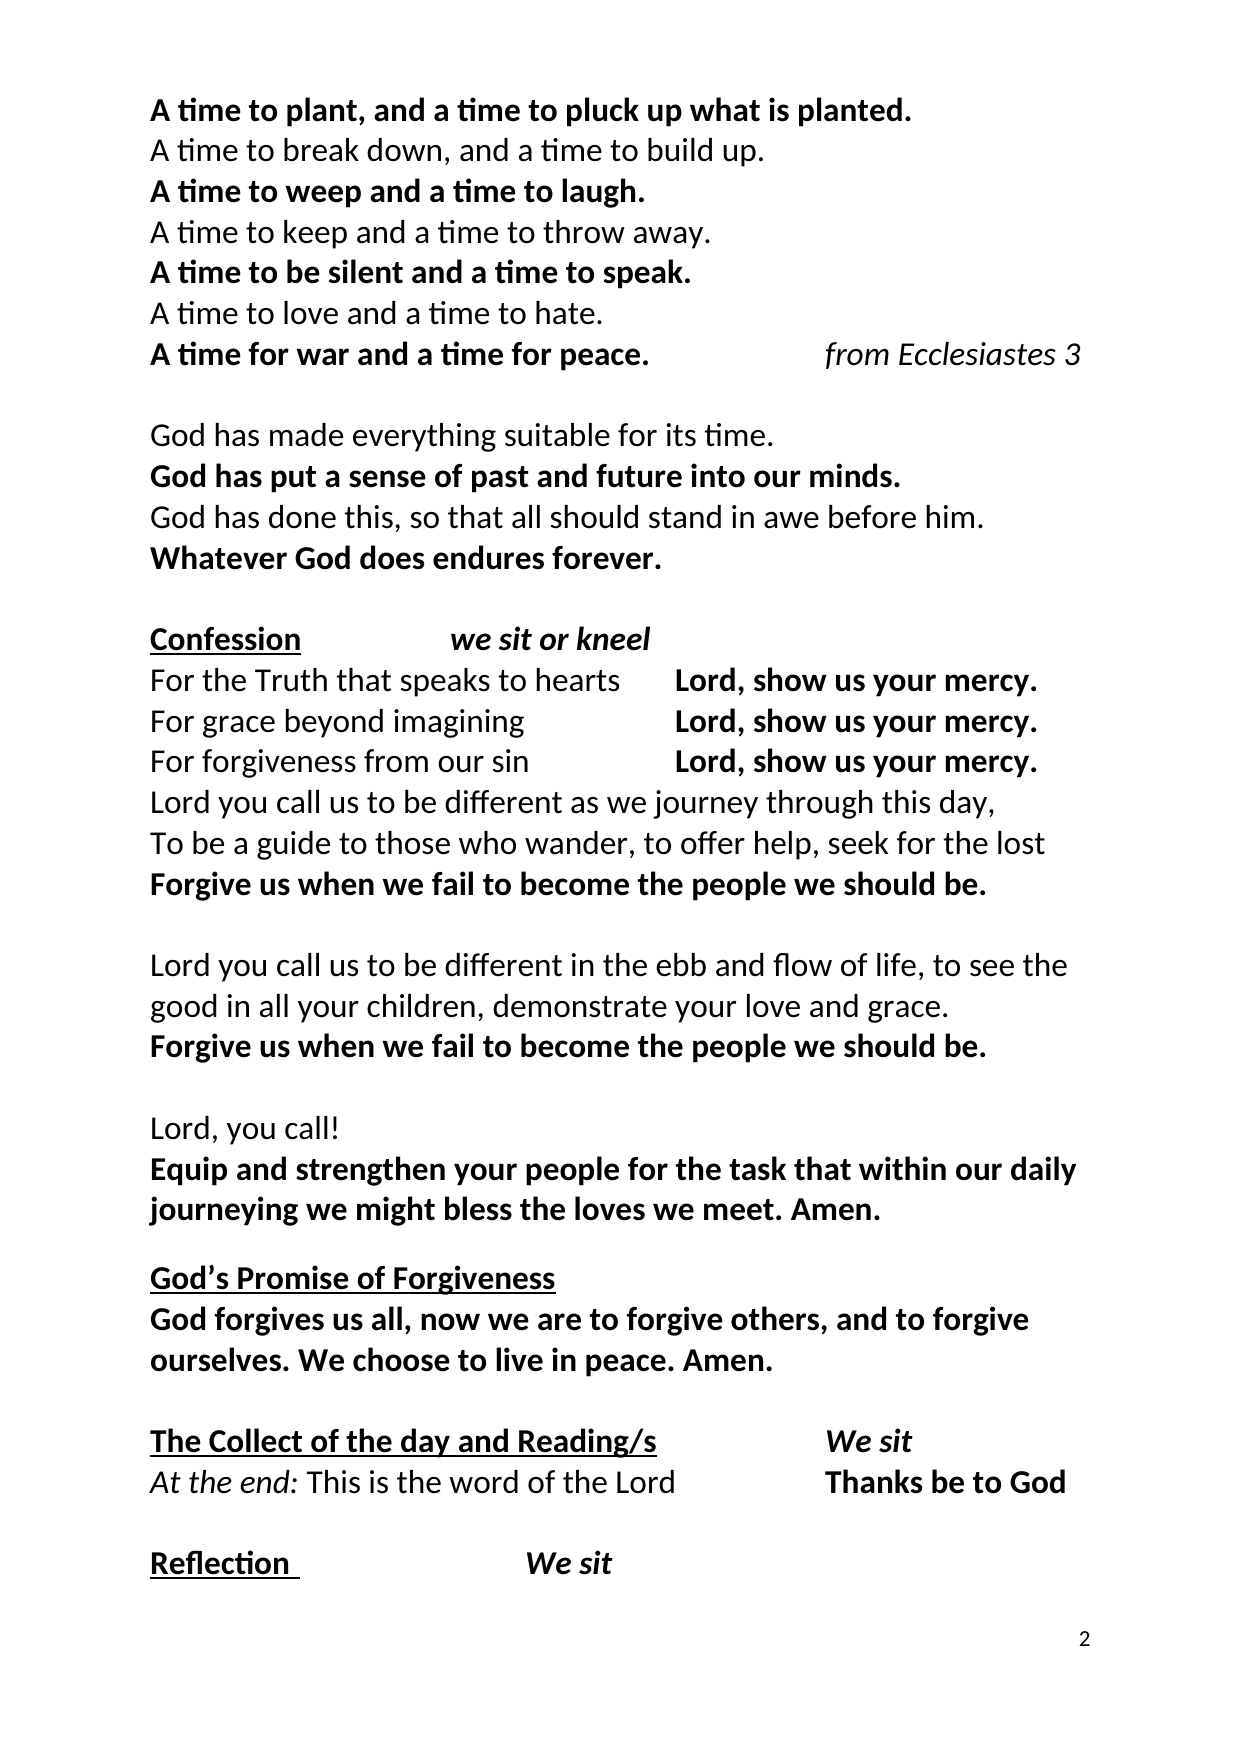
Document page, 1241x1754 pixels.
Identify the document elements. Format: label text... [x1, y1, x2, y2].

text God has put a sense of past and future into our minds. [150, 455, 1090, 496]
text Equip and strengthen your people for the task that within our daily journeying we might bless the loves we meet. Amen. [150, 1148, 1090, 1257]
text God has made everything suitable for its time. [150, 414, 1090, 455]
text Lord you call us to be different as we journey through this day, [150, 781, 1090, 822]
text A time to weep and a time to laugh. [150, 170, 1090, 211]
text Forgive us when we fail to become the people we should be. [150, 1025, 1090, 1066]
text At the end: This is the word of the Lord Thanks be to God [150, 1461, 1090, 1501]
text A time to break down, and a time to build up. [150, 129, 1090, 170]
text God has done this, so that all should stand in awe before him. [150, 496, 1090, 537]
text Confession we sit or kneel [150, 618, 1090, 659]
text A time to love and a time to hate. [150, 292, 1090, 333]
text Lord you call us to be different in the ebb and flow of life, to see the good in all your children, demonstrate your love and grace. [150, 944, 1090, 1025]
text Lord, you call! [150, 1107, 1090, 1148]
text A time to be silent and a time to speak. [150, 252, 1090, 292]
text Forgive us when we fail to become the people we should be. [150, 862, 1090, 903]
text The Collect of the day and Reading/s We sit [150, 1420, 1090, 1461]
text Reflection We sit [150, 1542, 1090, 1583]
text A time for war and a time for peace. from Ecclesiastes 3 [150, 333, 1090, 374]
text Whatever God does endures forever. [150, 537, 1090, 577]
text For forgiveness from our sin Lord, show us your mercy. [150, 740, 1090, 781]
text For the Truth that speaks to hearts Lord, show us your mercy. [150, 659, 1090, 699]
text For grace beyond imagining Lord, show us your mercy. [150, 699, 1090, 740]
text God’s Promise of Forgiveness [150, 1257, 1090, 1298]
text A time to keep and a time to throw away. [150, 211, 1090, 252]
text To be a guide to those who wander, to offer help, seek for the lost [150, 822, 1090, 862]
text God forgives us all, now we are to forgive others, and to forgive ourselves. We choose to live in peace. Amen. [150, 1298, 1090, 1379]
text A time to plant, and a time to pluck up what is planted. [150, 89, 1090, 129]
